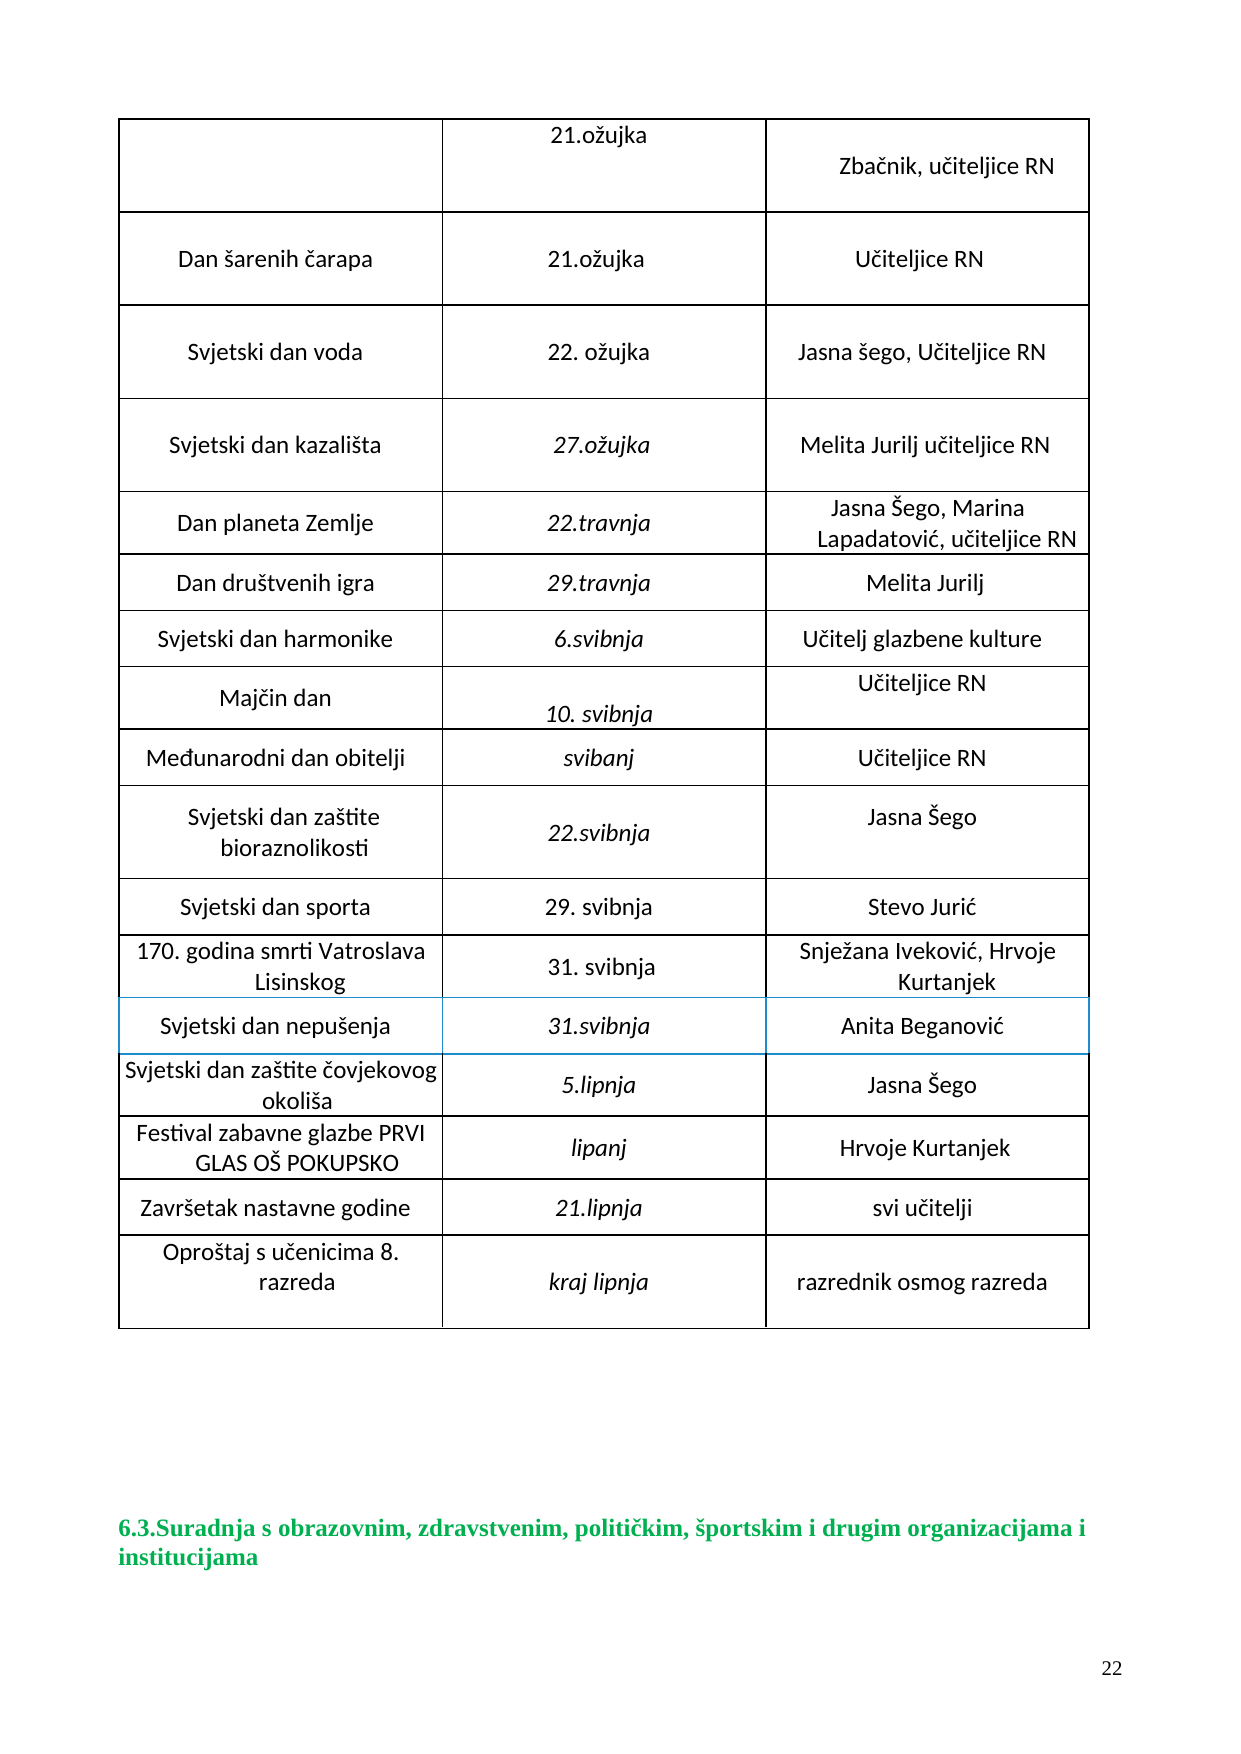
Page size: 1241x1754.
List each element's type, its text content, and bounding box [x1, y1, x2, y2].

table_cell razrednik osmog razreda [767, 1236, 1088, 1327]
table_cell svibanj [443, 730, 765, 784]
table_cell 27.ožujka [443, 399, 765, 491]
table_cell Završetak nastavne godine [120, 1180, 442, 1234]
table_cell Svjetski dan zaštite čovjekovog okoliša [120, 1055, 442, 1115]
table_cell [120, 120, 442, 211]
table_cell Oproštaj s učenicima 8. razreda [120, 1236, 442, 1327]
table_cell 21.lipnja [443, 1180, 765, 1234]
table_cell 5.lipnja [443, 1055, 765, 1115]
table_cell Svjetski dan nepušenja [120, 998, 442, 1053]
table_cell 170. godina smrti Vatroslava Lisinskog [120, 936, 442, 997]
table_cell kraj lipnja [443, 1236, 765, 1327]
table_cell Svjetski dan sporta [120, 879, 442, 934]
table_cell 22.travnja [443, 492, 765, 553]
table_cell 6.svibnja [443, 611, 765, 666]
table_cell Jasna šego, Učiteljice RN [767, 306, 1088, 397]
text 6.3.Suradnja s obrazovnim, zdravstvenim, političkim, športskim i drugim organizacijama i institucijama [118, 1513, 1122, 1571]
table_cell Melita Jurilj učiteljice RN [767, 399, 1088, 491]
table_cell Svjetski dan harmonike [120, 611, 442, 666]
table_cell Jasna Šego [767, 1055, 1088, 1115]
table_cell 29.travnja [443, 555, 765, 609]
table_cell 21.ožujka [443, 120, 765, 211]
table_cell 21.ožujka [443, 213, 765, 304]
table_cell Jasna Šego, Marina Lapadatović, učiteljice RN [767, 492, 1088, 553]
table_cell svi učitelji [767, 1180, 1088, 1234]
table_cell Svjetski dan zaštite bioraznolikosti [120, 786, 442, 878]
table_cell Snježana Iveković, Hrvoje Kurtanjek [767, 936, 1088, 997]
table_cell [767, 120, 1088, 211]
table_cell lipanj [443, 1117, 765, 1178]
table_cell Učiteljice RN [767, 213, 1088, 304]
table_cell Festival zabavne glazbe PRVI GLAS OŠ POKUPSKO [120, 1117, 442, 1178]
table_cell Učiteljice RN [767, 730, 1088, 784]
table_cell 31.svibnja [443, 998, 765, 1053]
table_cell Anita Beganović [767, 998, 1088, 1053]
table_cell Učitelj glazbene kulture [767, 611, 1088, 666]
table_cell Melita Jurilj [767, 555, 1088, 609]
table_cell 31. svibnja [443, 936, 765, 997]
table_cell 22.svibnja [443, 786, 765, 878]
table_cell Hrvoje Kurtanjek [767, 1117, 1088, 1178]
table_cell Međunarodni dan obitelji [120, 730, 442, 784]
table_cell Svjetski dan kazališta [120, 399, 442, 491]
table_cell Dan šarenih čarapa [120, 213, 442, 304]
table_cell Učiteljice RN [767, 667, 1088, 728]
table_cell 10. svibnja [443, 667, 765, 728]
table_cell 29. svibnja [443, 879, 765, 934]
table_cell 22. ožujka [443, 306, 765, 397]
table_cell Dan društvenih igra [120, 555, 442, 609]
table_cell Stevo Jurić [767, 879, 1088, 934]
table_cell Svjetski dan voda [120, 306, 442, 397]
table_cell Dan planeta Zemlje [120, 492, 442, 553]
table_cell Jasna Šego [767, 786, 1088, 878]
table_cell Majčin dan [120, 667, 442, 728]
